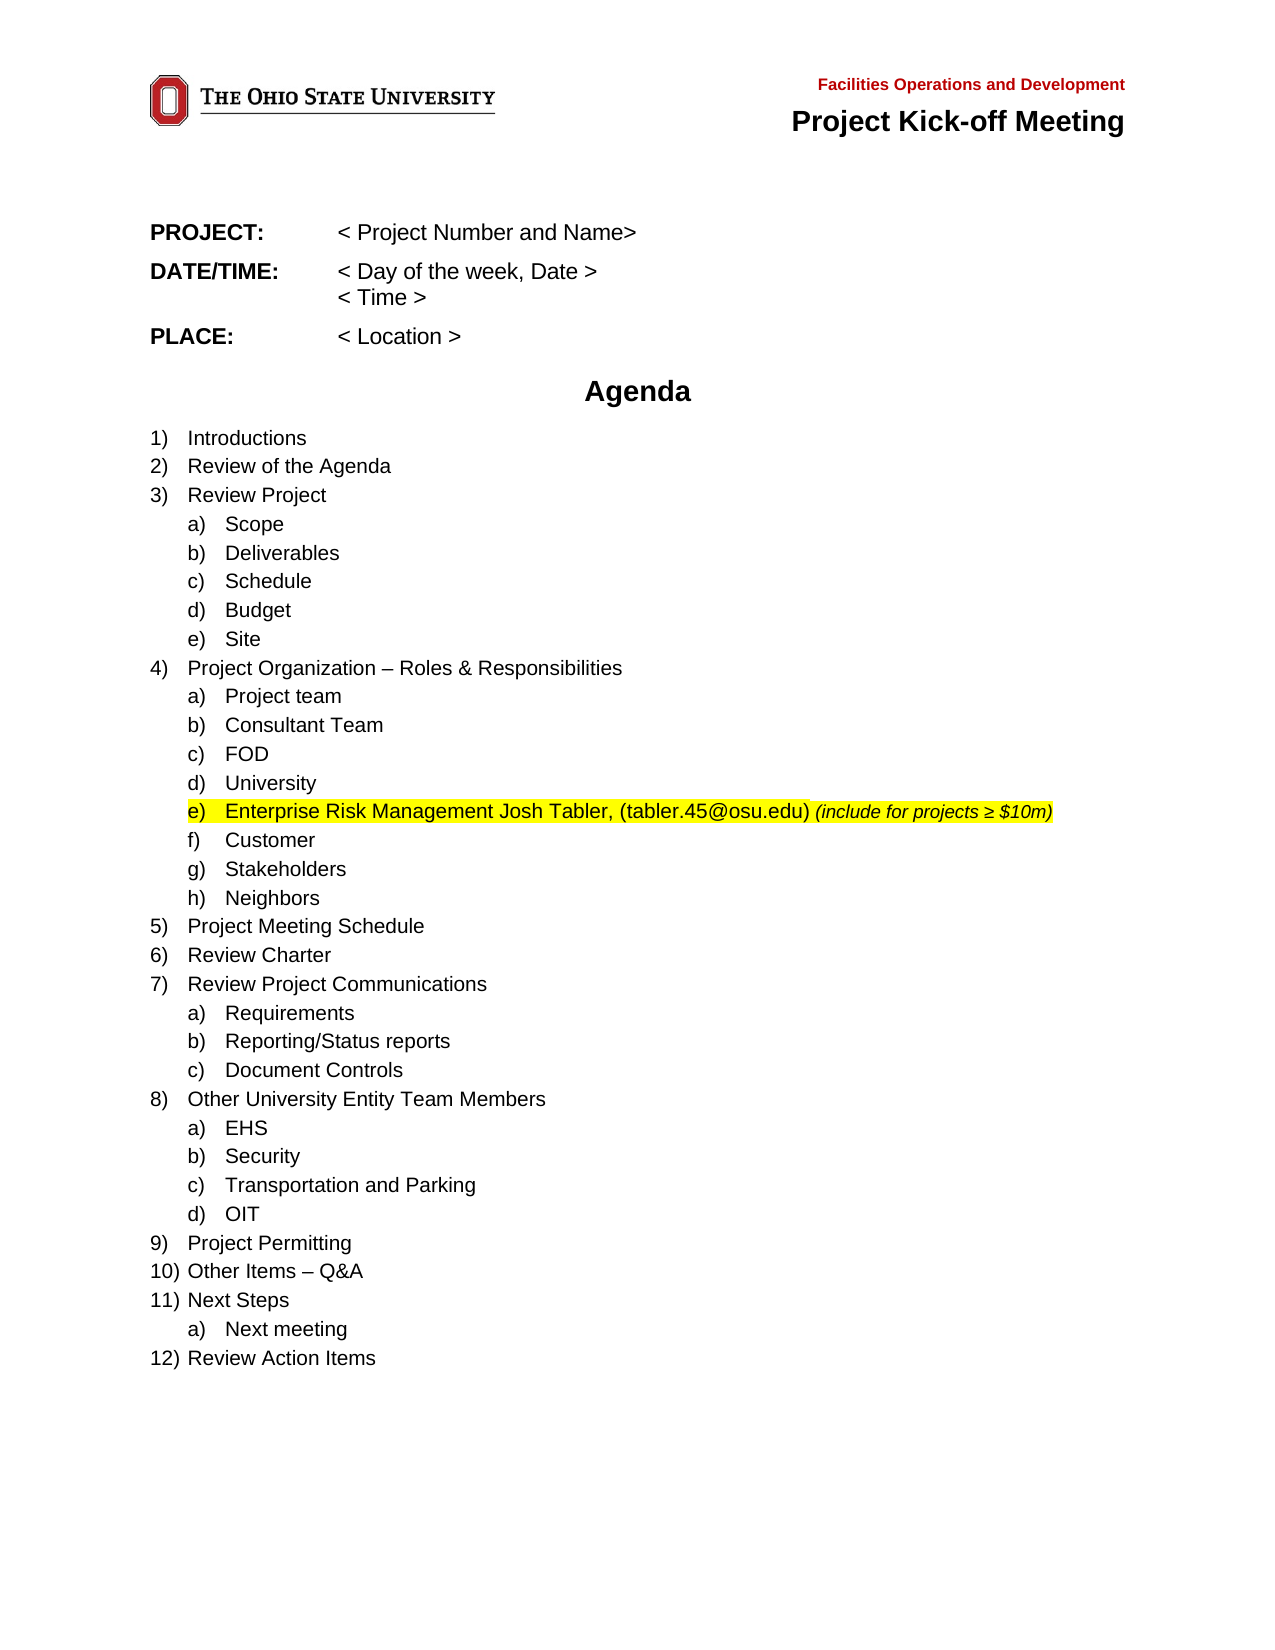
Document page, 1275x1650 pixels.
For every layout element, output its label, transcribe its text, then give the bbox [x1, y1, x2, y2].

list Project Organization – Roles & Responsibilities [150, 655, 1125, 679]
list FOD [187, 742, 1125, 766]
text DATE/TIME: < Day of the week, Date > [150, 258, 1125, 284]
list Transportation and Parking [187, 1173, 1125, 1197]
list University [187, 770, 1125, 794]
list Other University Entity Team Members [150, 1087, 1125, 1111]
list Consultant Team [187, 713, 1125, 737]
list Scope [187, 512, 1125, 536]
list Deliverables [187, 540, 1125, 564]
list Requirements [187, 1000, 1125, 1024]
list Review Charter [150, 943, 1125, 967]
list Project team [187, 684, 1125, 708]
list Schedule [187, 569, 1125, 593]
list Next meeting [187, 1317, 1125, 1341]
list Neighbors [187, 885, 1125, 909]
list OIT [187, 1202, 1125, 1226]
list Review Project [150, 483, 1125, 507]
text < Time > [150, 284, 1125, 310]
text PROJECT: < Project Number and Name> [150, 219, 1125, 245]
list Review Project Communications [150, 972, 1125, 996]
list Enterprise Risk Management Josh Tabler, (tabler.45@osu.edu) (include for projects ≥ $10m) [810, 799, 1125, 823]
list Stakeholders [187, 857, 1125, 881]
list Review of the Agenda [150, 454, 1125, 478]
picture [150, 75, 496, 126]
list Project Permitting [150, 1230, 1125, 1254]
text PLACE: < Location > [150, 323, 1125, 349]
list Other Items – Q&A [150, 1259, 1125, 1283]
list Reporting/Status reports [187, 1029, 1125, 1053]
list Document Controls [187, 1058, 1125, 1082]
list Budget [187, 598, 1125, 622]
list Project Meeting Schedule [150, 914, 1125, 938]
list Introductions [150, 425, 1125, 449]
list Security [187, 1144, 1125, 1168]
list EHS [187, 1115, 1125, 1139]
text Agenda [150, 374, 1125, 408]
list Site [187, 627, 1125, 651]
list Customer [187, 828, 1125, 852]
list Review Action Items [150, 1345, 1125, 1369]
list Next Steps [150, 1288, 1125, 1312]
